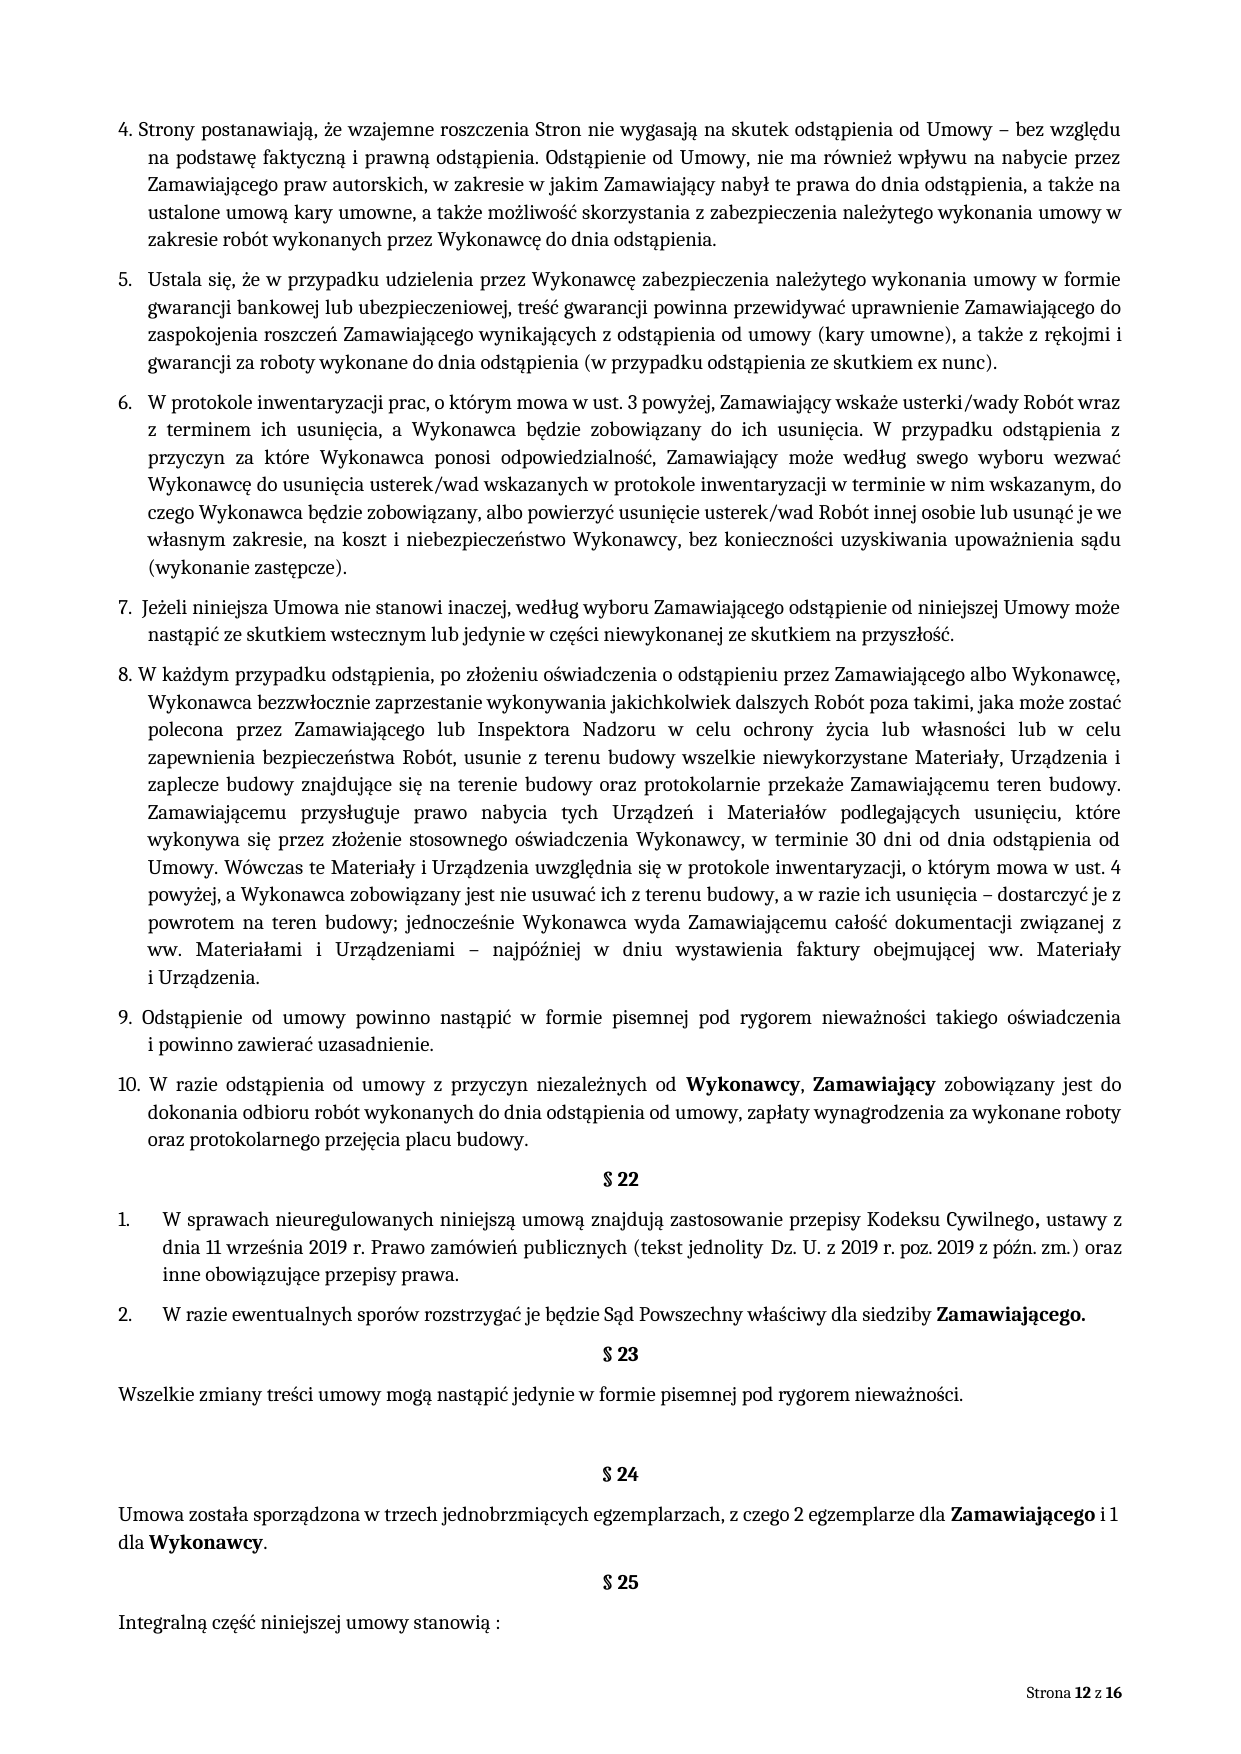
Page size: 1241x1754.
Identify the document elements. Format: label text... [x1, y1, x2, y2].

text § 25 [118, 1571, 1122, 1594]
text 6. W protokole inwentaryzacji prac, o którym mowa w ust. 3 powyżej, Zamawiający wskaże usterki/wady Robót wraz z terminem ich usunięcia, a Wykonawca będzie zobowiązany do ich usunięcia. W przypadku odstąpienia z przyczyn za które Wykonawca ponosi odpowiedzialność, Zamawiający może według swego wyboru wezwać Wykonawcę do usunięcia usterek/wad wskazanych w protokole inwentaryzacji w terminie w nim wskazanym, do czego Wykonawca będzie zobowiązany, albo powierzyć usunięcie usterek/wad Robót innej osobie lub usunąć je we własnym zakresie, na koszt i niebezpieczeństwo Wykonawcy, bez konieczności uzyskiwania upoważnienia sądu (wykonanie zastępcze). [118, 391, 1122, 579]
text 8. W każdym przypadku odstąpienia, po złożeniu oświadczenia o odstąpieniu przez Zamawiającego albo Wykonawcę, Wykonawca bezzwłocznie zaprzestanie wykonywania jakichkolwiek dalszych Robót poza takimi, jaka może zostać polecona przez Zamawiającego lub Inspektora Nadzoru w celu ochrony życia lub własności lub w celu zapewnienia bezpieczeństwa Robót, usunie z terenu budowy wszelkie niewykorzystane Materiały, Urządzenia i zaplecze budowy znajdujące się na terenie budowy oraz protokolarnie przekaże Zamawiającemu teren budowy. Zamawiającemu przysługuje prawo nabycia tych Urządzeń i Materiałów podlegających usunięciu, które wykonywa się przez złożenie stosownego oświadczenia Wykonawcy, w terminie 30 dni od dnia odstąpienia od Umowy. Wówczas te Materiały i Urządzenia uwzględnia się w protokole inwentaryzacji, o którym mowa w ust. 4 powyżej, a Wykonawca zobowiązany jest nie usuwać ich z terenu budowy, a w razie ich usunięcia – dostarczyć je z powrotem na teren budowy; jednocześnie Wykonawca wyda Zamawiającemu całość dokumentacji związanej z ww. Materiałami i Urządzeniami – najpóźniej w dniu wystawienia faktury obejmującej ww. Materiały i Urządzenia. [118, 663, 1122, 989]
text 5. Ustala się, że w przypadku udzielenia przez Wykonawcę zabezpieczenia należytego wykonania umowy w formie gwarancji bankowej lub ubezpieczeniowej, treść gwarancji powinna przewidywać uprawnienie Zamawiającego do zaspokojenia roszczeń Zamawiającego wynikających z odstąpienia od umowy (kary umowne), a także z rękojmi i gwarancji za roboty wykonane do dnia odstąpienia (w przypadku odstąpienia ze skutkiem ex nunc). [118, 268, 1122, 374]
text § 23 [118, 1343, 1122, 1367]
text 10. W razie odstąpienia od umowy z przyczyn niezależnych od Wykonawcy, Zamawiający zobowiązany jest do dokonania odbioru robót wykonanych do dnia odstąpienia od umowy, zapłaty wynagrodzenia za wykonane roboty oraz protokolarnego przejęcia placu budowy. [118, 1073, 1122, 1152]
text Integralną część niniejszej umowy stanowią : [118, 1611, 1122, 1634]
text § 24 [118, 1463, 1122, 1487]
text 7. Jeżeli niniejsza Umowa nie stanowi inaczej, według wyboru Zamawiającego odstąpienie od niniejszej Umowy może nastąpić ze skutkiem wstecznym lub jedynie w części niewykonanej ze skutkiem na przyszłość. [118, 596, 1122, 647]
text Umowa została sporządzona w trzech jednobrzmiących egzemplarzach, z czego 2 egzemplarze dla Zamawiającego i 1 dla Wykonawcy. [118, 1503, 1122, 1554]
text Wszelkie zmiany treści umowy mogą nastąpić jedynie w formie pisemnej pod rygorem nieważności. [118, 1383, 1122, 1407]
list W razie ewentualnych sporów rozstrzygać je będzie Sąd Powszechny właściwy dla siedziby Zamawiającego. [118, 1303, 1122, 1327]
list W sprawach nieuregulowanych niniejszą umową znajdują zastosowanie przepisy Kodeksu Cywilnego, ustawy z dnia 11 września 2019 r. Prawo zamówień publicznych (tekst jednolity Dz. U. z 2019 r. poz. 2019 z późn. zm.) oraz inne obowiązujące przepisy prawa. [118, 1208, 1122, 1287]
text § 22 [118, 1168, 1122, 1192]
text 4. Strony postanawiają, że wzajemne roszczenia Stron nie wygasają na skutek odstąpienia od Umowy – bez względu na podstawę faktyczną i prawną odstąpienia. Odstąpienie od Umowy, nie ma również wpływu na nabycie przez Zamawiającego praw autorskich, w zakresie w jakim Zamawiający nabył te prawa do dnia odstąpienia, a także na ustalone umową kary umowne, a także możliwość skorzystania z zabezpieczenia należytego wykonania umowy w zakresie robót wykonanych przez Wykonawcę do dnia odstąpienia. [118, 118, 1122, 252]
text 9. Odstąpienie od umowy powinno nastąpić w formie pisemnej pod rygorem nieważności takiego oświadczenia i powinno zawierać uzasadnienie. [118, 1006, 1122, 1057]
